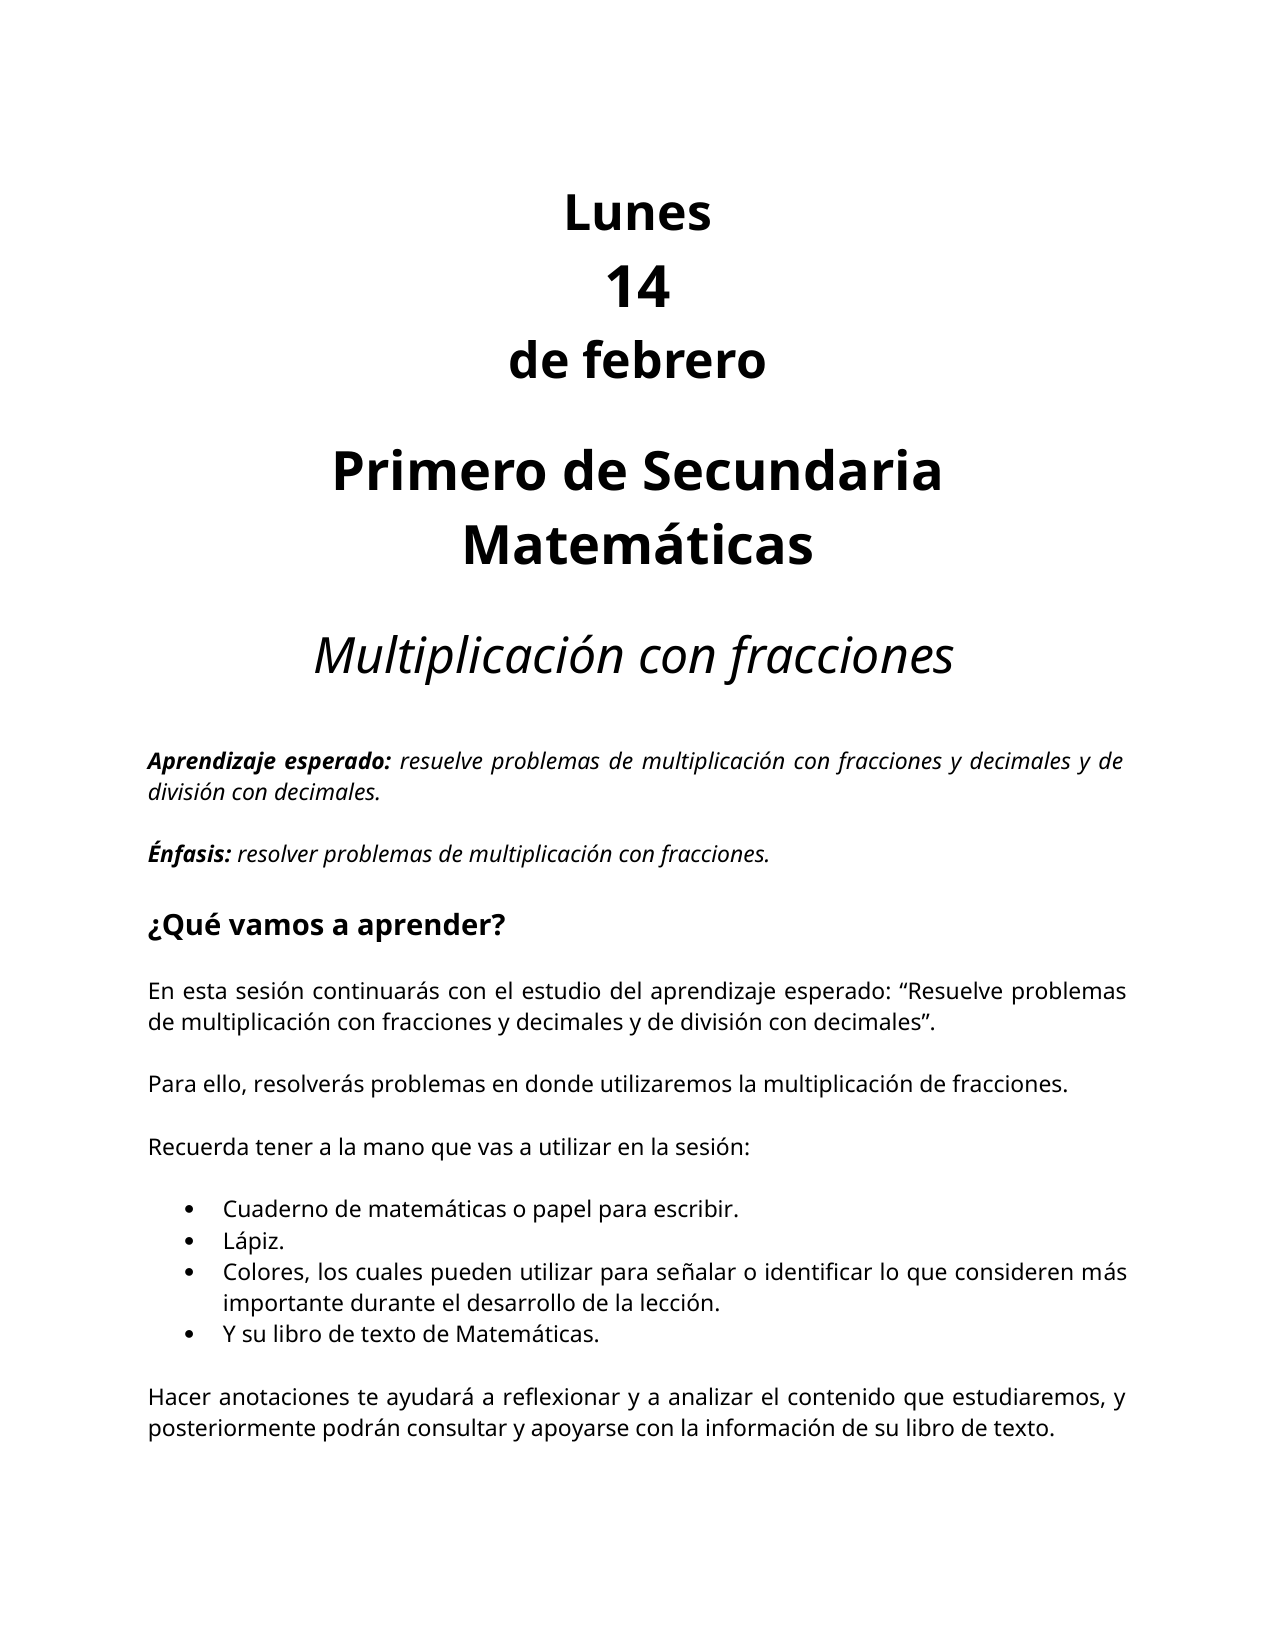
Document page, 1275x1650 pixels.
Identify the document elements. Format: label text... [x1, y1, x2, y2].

text Hacer anotaciones te ayudará a reflexionar y a analizar el contenido que estudiaremos, y posteriormente podrán consultar y apoyarse con la información de su libro de texto. [148, 1381, 1127, 1443]
list Lápiz. [185, 1225, 1127, 1256]
text Primero de Secundaria [148, 433, 1127, 506]
text 14 [148, 245, 1127, 325]
text Para ello, resolverás problemas en donde utilizaremos la multiplicación de fracciones. [148, 1068, 1127, 1100]
text ¿Qué vamos a aprender? [148, 904, 1127, 943]
list Y su libro de texto de Matemáticas. [185, 1318, 1127, 1350]
text Aprendizaje esperado: resuelve problemas de multiplicación con fracciones y decimales y de división con decimales. [148, 745, 1127, 807]
text Matemáticas [148, 506, 1127, 580]
text Recuerda tener a la mano que vas a utilizar en la sesión: [148, 1131, 1127, 1162]
text Énfasis: resolver problemas de multiplicación con fracciones. [148, 838, 1127, 870]
text Multiplicación con fracciones [148, 620, 1127, 688]
text En esta sesión continuarás con el estudio del aprendizaje esperado: “Resuelve problemas de multiplicación con fracciones y decimales y de división con decimales”. [148, 975, 1127, 1037]
text Lunes [148, 177, 1127, 245]
text de febrero [148, 325, 1127, 393]
list Cuaderno de matemáticas o papel para escribir. [185, 1193, 1127, 1225]
list Colores, los cuales pueden utilizar para señalar o identificar lo que consideren más importante durante el desarrollo de la lección. [185, 1256, 1127, 1318]
